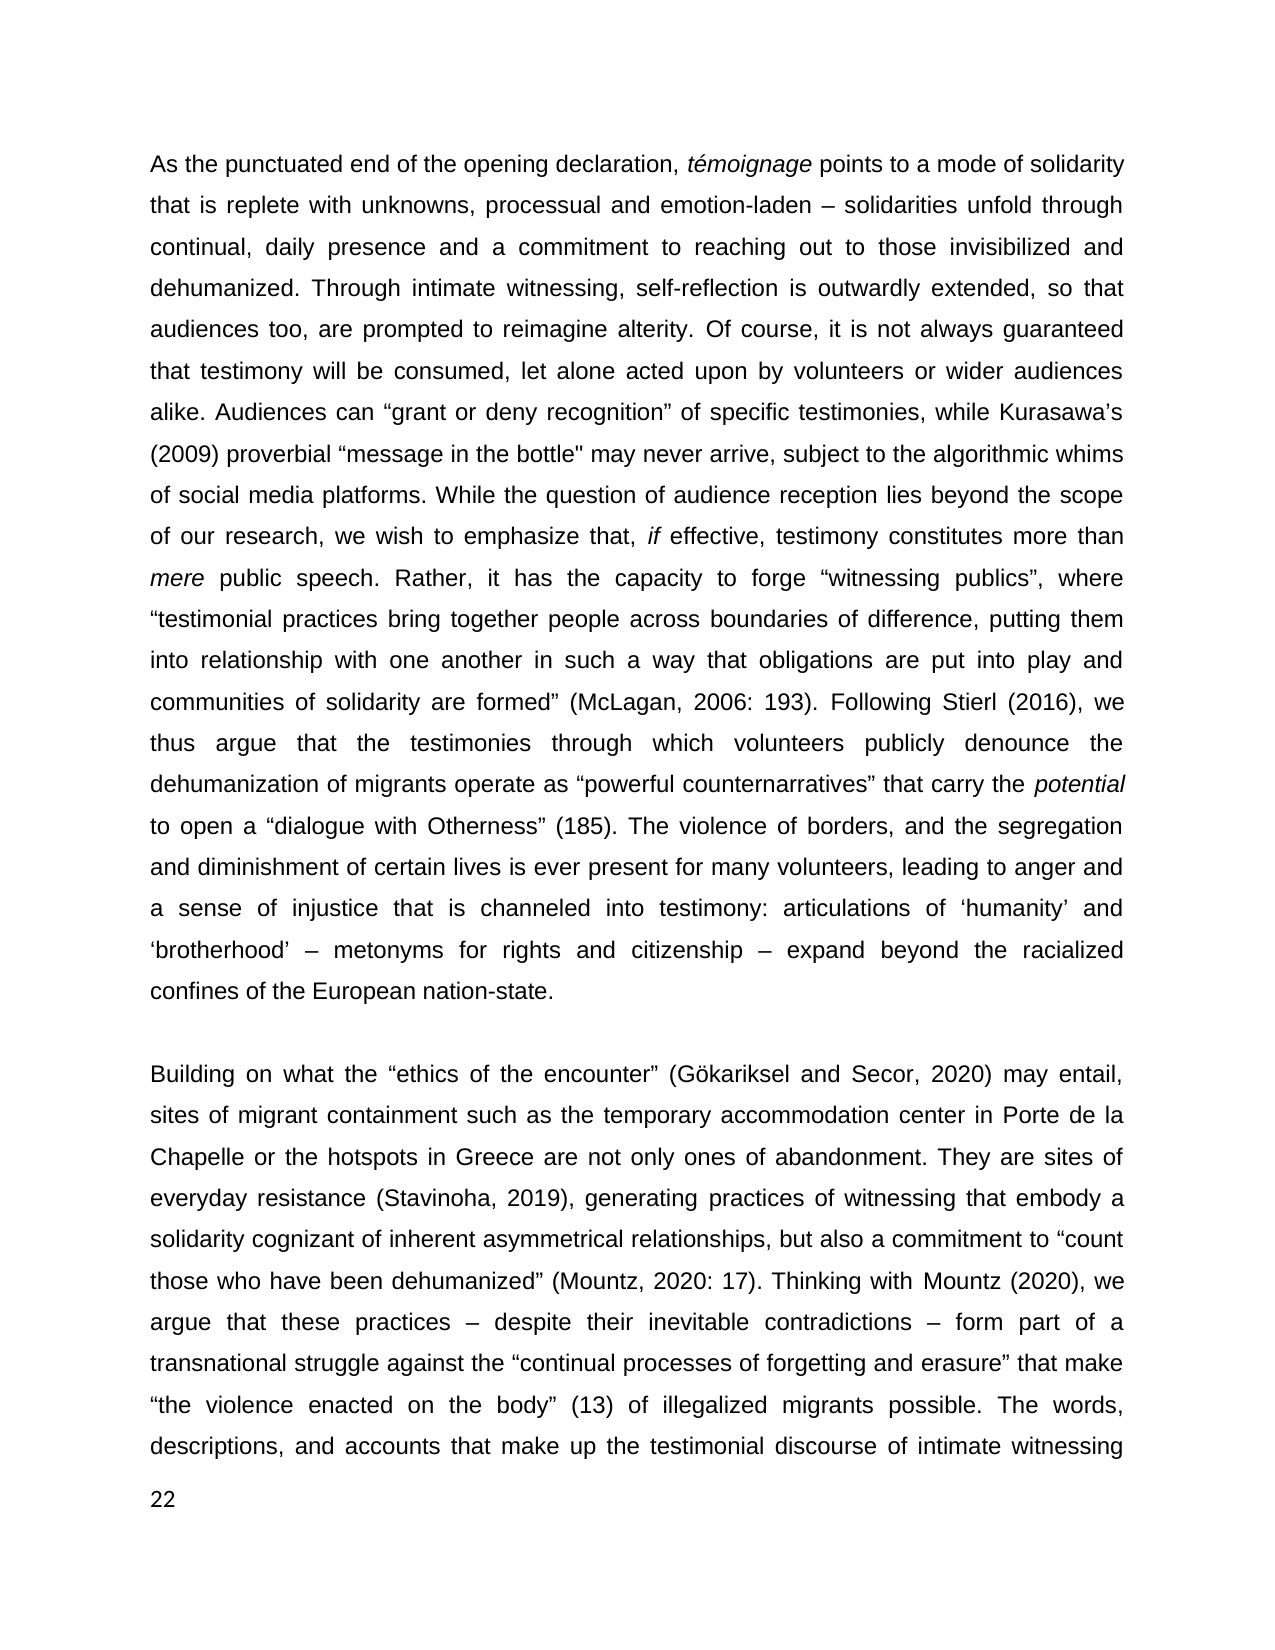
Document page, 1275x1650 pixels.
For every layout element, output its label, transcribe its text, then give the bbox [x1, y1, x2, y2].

text As the punctuated end of the opening declaration, témoignage points to a mode of solidarity that is replete with unknowns, processual and emotion-laden – solidarities unfold through continual, daily presence and a commitment to reaching out to those invisibilized and dehumanized. Through intimate witnessing, self-reflection is outwardly extended, so that audiences too, are prompted to reimagine alterity. Of course, it is not always guaranteed that testimony will be consumed, let alone acted upon by volunteers or wider audiences alike. Audiences can “grant or deny recognition” of specific testimonies, while Kurasawa’s (2009) proverbial “message in the bottle" may never arrive, subject to the algorithmic whims of social media platforms. While the question of audience reception lies beyond the scope of our research, we wish to emphasize that, if effective, testimony constitutes more than mere public speech. Rather, it has the capacity to forge “witnessing publics”, where “testimonial practices bring together people across boundaries of difference, putting them into relationship with one another in such a way that obligations are put into play and communities of solidarity are formed” (McLagan, 2006: 193). Following Stierl (2016), we thus argue that the testimonies through which volunteers publicly denounce the dehumanization of migrants operate as “powerful counternarratives” that carry the potential to open a “dialogue with Otherness” (185). The violence of borders, and the segregation and diminishment of certain lives is ever present for many volunteers, leading to anger and a sense of injustice that is channeled into testimony: articulations of ‘humanity’ and ‘brotherhood’ – metonyms for rights and citizenship – expand beyond the racialized confines of the European nation-state. [150, 150, 1125, 1005]
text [150, 1060, 1125, 1459]
